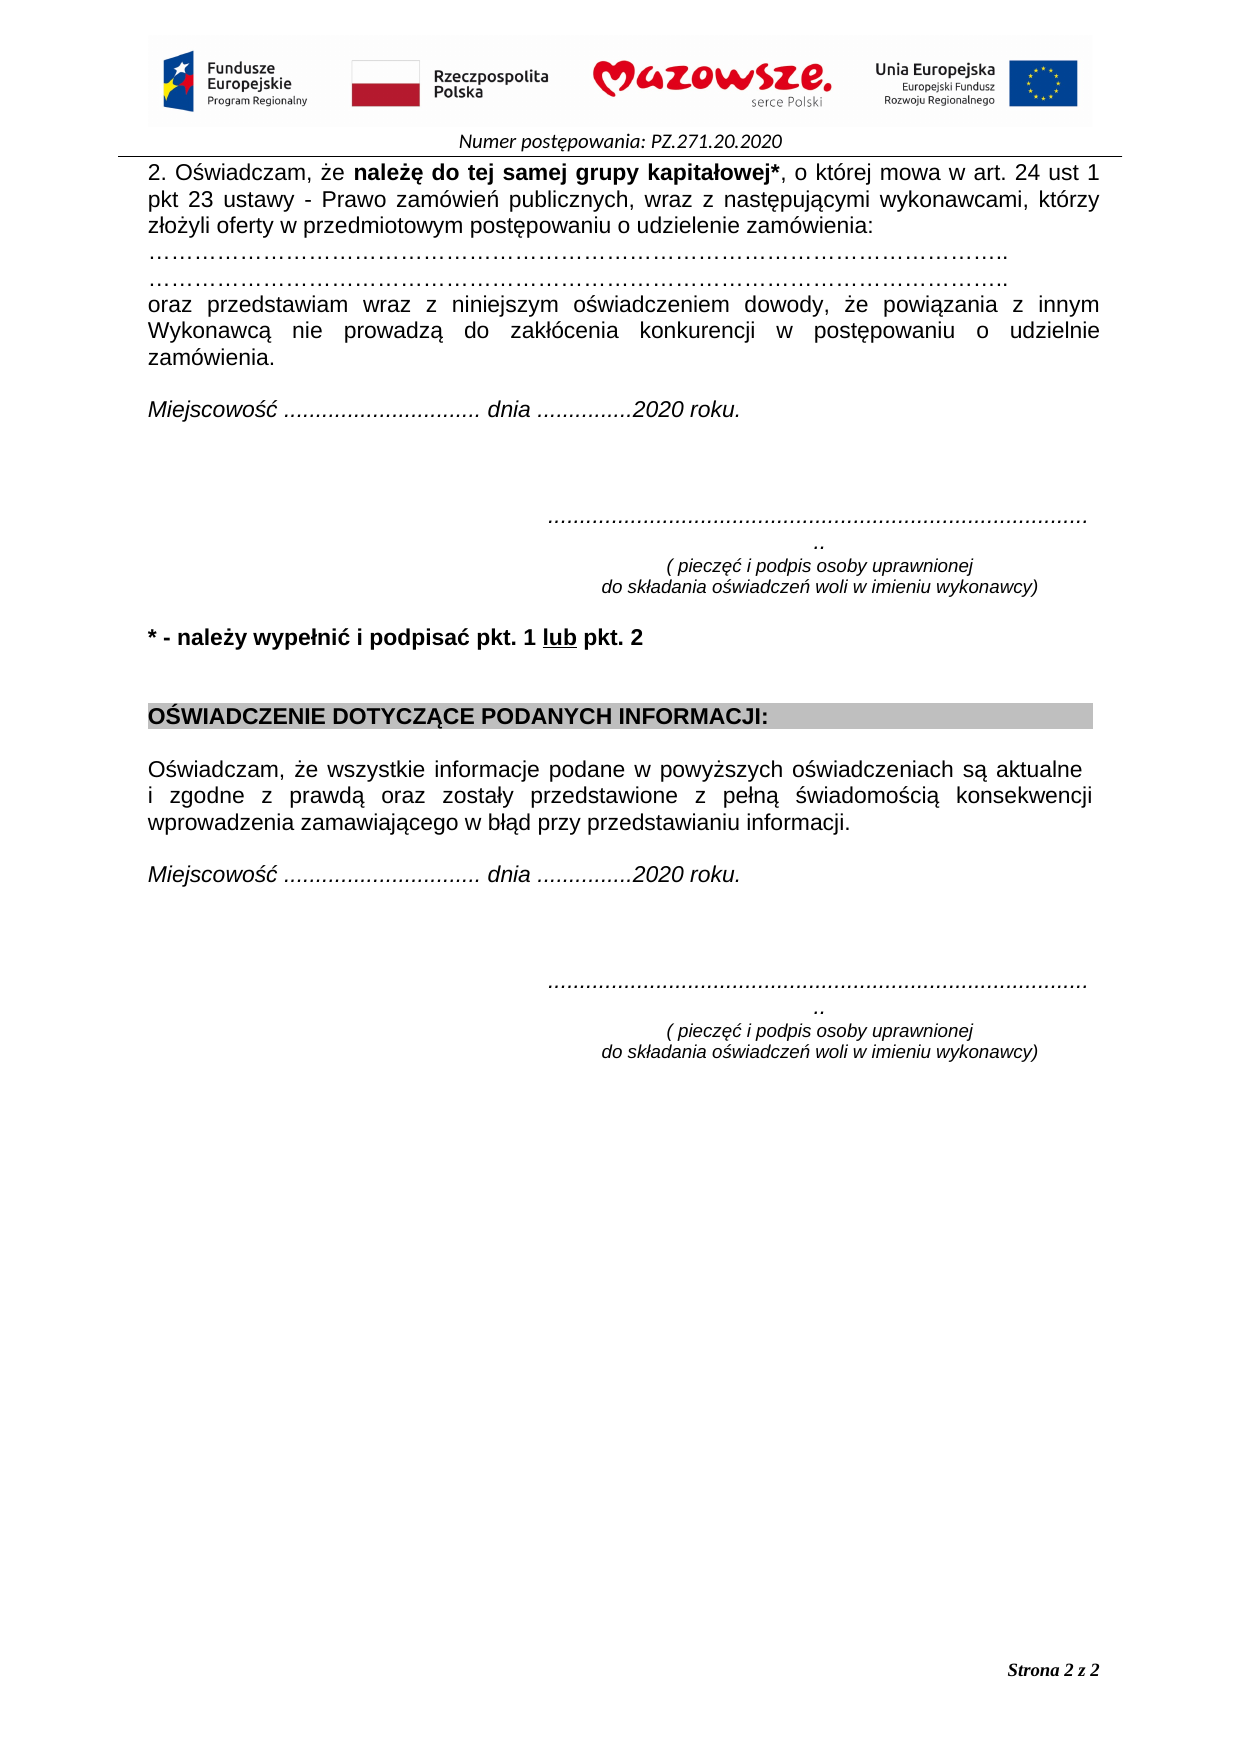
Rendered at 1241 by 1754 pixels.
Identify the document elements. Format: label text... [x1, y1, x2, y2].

text Miejscowość ............................... dnia ...............2020 roku. [148, 396, 1101, 423]
text do składania oświadczeń woli w imieniu wykonawcy) [546, 576, 1093, 598]
text 2. Oświadczam, że należę do tej samej grupy kapitałowej*, o której mowa w art. 24 ust 1 pkt 23 ustawy - Prawo zamówień publicznych, wraz z następującymi wykonawcami, którzy złożyli oferty w przedmiotowym postępowaniu o udzielenie zamówienia: [148, 159, 1101, 238]
text ( pieczęć i podpis osoby uprawnionej [546, 554, 1093, 576]
text ....................................................................................... [546, 967, 1093, 1019]
text oraz przedstawiam wraz z niniejszym oświadczeniem dowody, że powiązania z innym Wykonawcą nie prowadzą do zakłócenia konkurencji w postępowaniu o udzielnie zamówienia. [148, 291, 1101, 370]
text ( pieczęć i podpis osoby uprawnionej [546, 1019, 1093, 1041]
text OŚWIADCZENIE DOTYCZĄCE PODANYCH INFORMACJI: [148, 703, 1093, 729]
text do składania oświadczeń woli w imieniu wykonawcy) [546, 1041, 1093, 1062]
text Miejscowość ............................... dnia ...............2020 roku. [148, 861, 1101, 888]
text Oświadczam, że wszystkie informacje podane w powyższych oświadczeniach są aktualne i zgodne z prawdą oraz zostały przedstawione z pełną świadomością konsekwencji wprowadzenia zamawiającego w błąd przy przedstawianiu informacji. [148, 756, 1093, 835]
text * - należy wypełnić i podpisać pkt. 1 lub pkt. 2 [148, 624, 1101, 650]
text ………………………………………………………………………………………………….. [148, 238, 1101, 265]
picture [148, 35, 1093, 127]
text ....................................................................................... [546, 502, 1093, 554]
text ………………………………………………………………………………………………….. [148, 265, 1101, 291]
